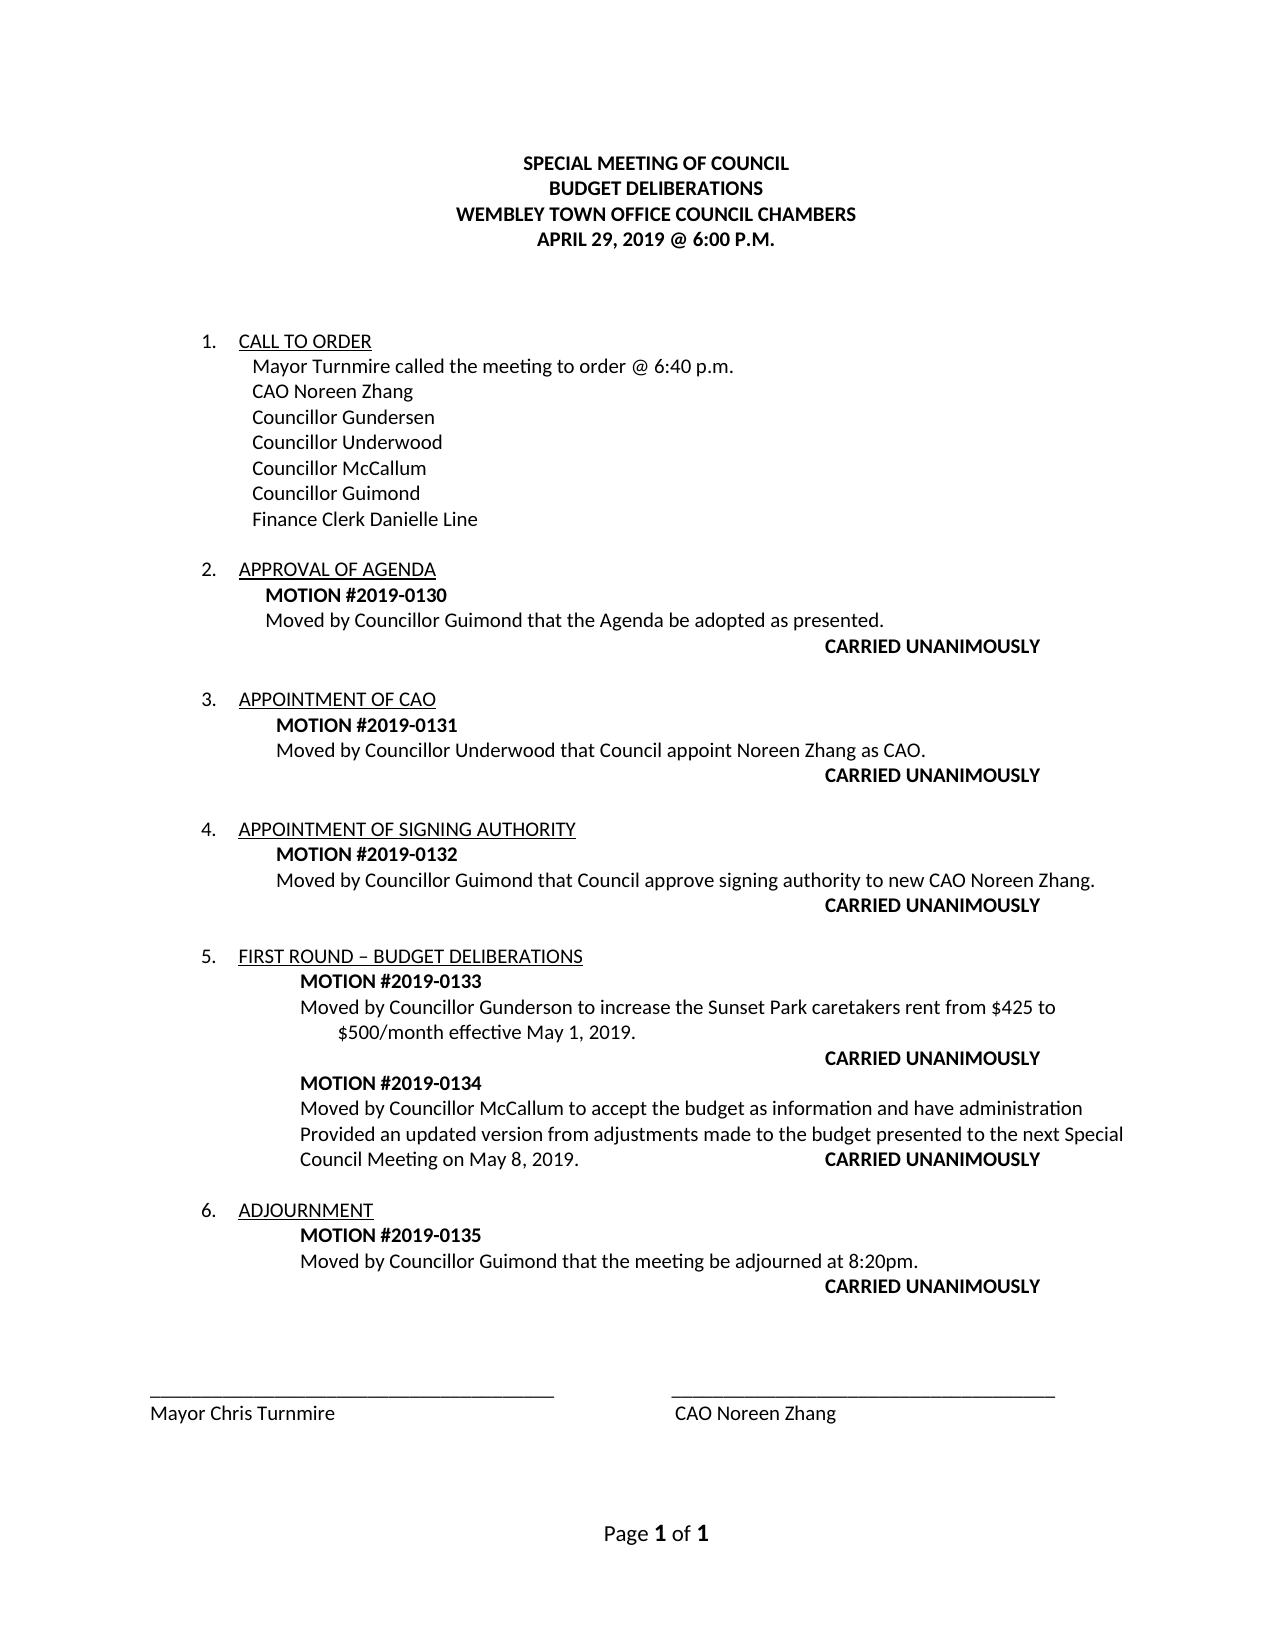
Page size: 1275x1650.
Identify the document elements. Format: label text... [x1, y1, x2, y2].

text Moved by Councillor Guimond that Council approve signing authority to new CAO Noreen Zhang. [276, 867, 1125, 892]
text Provided an updated version from adjustments made to the budget presented to the next Special [300, 1121, 1125, 1146]
text APRIL 29, 2019 @ 6:00 P.M. [187, 226, 1125, 252]
text BUDGET DELIBERATIONS [187, 175, 1125, 201]
text Moved by Councillor Gunderson to increase the Sunset Park caretakers rent from $425 to $500/month effective May 1, 2019. [300, 994, 1125, 1045]
text Moved by Councillor Guimond that the meeting be adjourned at 8:20pm. [300, 1248, 1125, 1273]
text MOTION #2019-0135 [300, 1223, 1125, 1248]
list FIRST ROUND – BUDGET DELIBERATIONS [201, 943, 1125, 968]
text MOTION #2019-0133 [276, 968, 1125, 994]
text Moved by Councillor McCallum to accept the budget as information and have administration [300, 1096, 1125, 1121]
text SPECIAL MEETING OF COUNCIL [187, 150, 1125, 175]
list APPOINTMENT OF CAO [201, 686, 1125, 712]
text _______________________________________ _____________________________________ [150, 1375, 1125, 1401]
text Moved by Councillor Underwood that Council appoint Noreen Zhang as CAO. [238, 737, 1125, 763]
text Moved by Councillor Guimond that the Agenda be adopted as presented. [233, 607, 1125, 633]
list APPROVAL OF AGENDA [201, 557, 1125, 582]
text Councillor McCallum [238, 455, 1125, 480]
text Finance Clerk Danielle Line [238, 506, 1125, 531]
text CARRIED UNANIMOUSLY [238, 763, 1125, 788]
text WEMBLEY TOWN OFFICE COUNCIL CHAMBERS [187, 201, 1125, 226]
text Council Meeting on May 8, 2019. CARRIED UNANIMOUSLY [300, 1146, 1125, 1172]
text MOTION #2019-0130 [265, 582, 1125, 607]
text CARRIED UNANIMOUSLY [276, 892, 1125, 918]
text CARRIED UNANIMOUSLY [300, 1045, 1125, 1070]
text Mayor Chris Turnmire CAO Noreen Zhang [150, 1401, 1125, 1426]
text Councillor Underwood [238, 429, 1125, 455]
list ADJOURNMENT [201, 1197, 1125, 1223]
text CAO Noreen Zhang [238, 379, 1125, 404]
text MOTION #2019-0131 [238, 712, 1125, 737]
text Mayor Turnmire called the meeting to order @ 6:40 p.m. [238, 353, 1125, 379]
text CARRIED UNANIMOUSLY [300, 1273, 1125, 1299]
text MOTION #2019-0134 [300, 1070, 1125, 1096]
text Councillor Gundersen [238, 404, 1125, 429]
text MOTION #2019-0132 [276, 841, 1125, 867]
list CALL TO ORDER [201, 328, 1125, 353]
list APPOINTMENT OF SIGNING AUTHORITY [201, 816, 1125, 841]
text Councillor Guimond [238, 480, 1125, 506]
text CARRIED UNANIMOUSLY [238, 633, 1125, 658]
